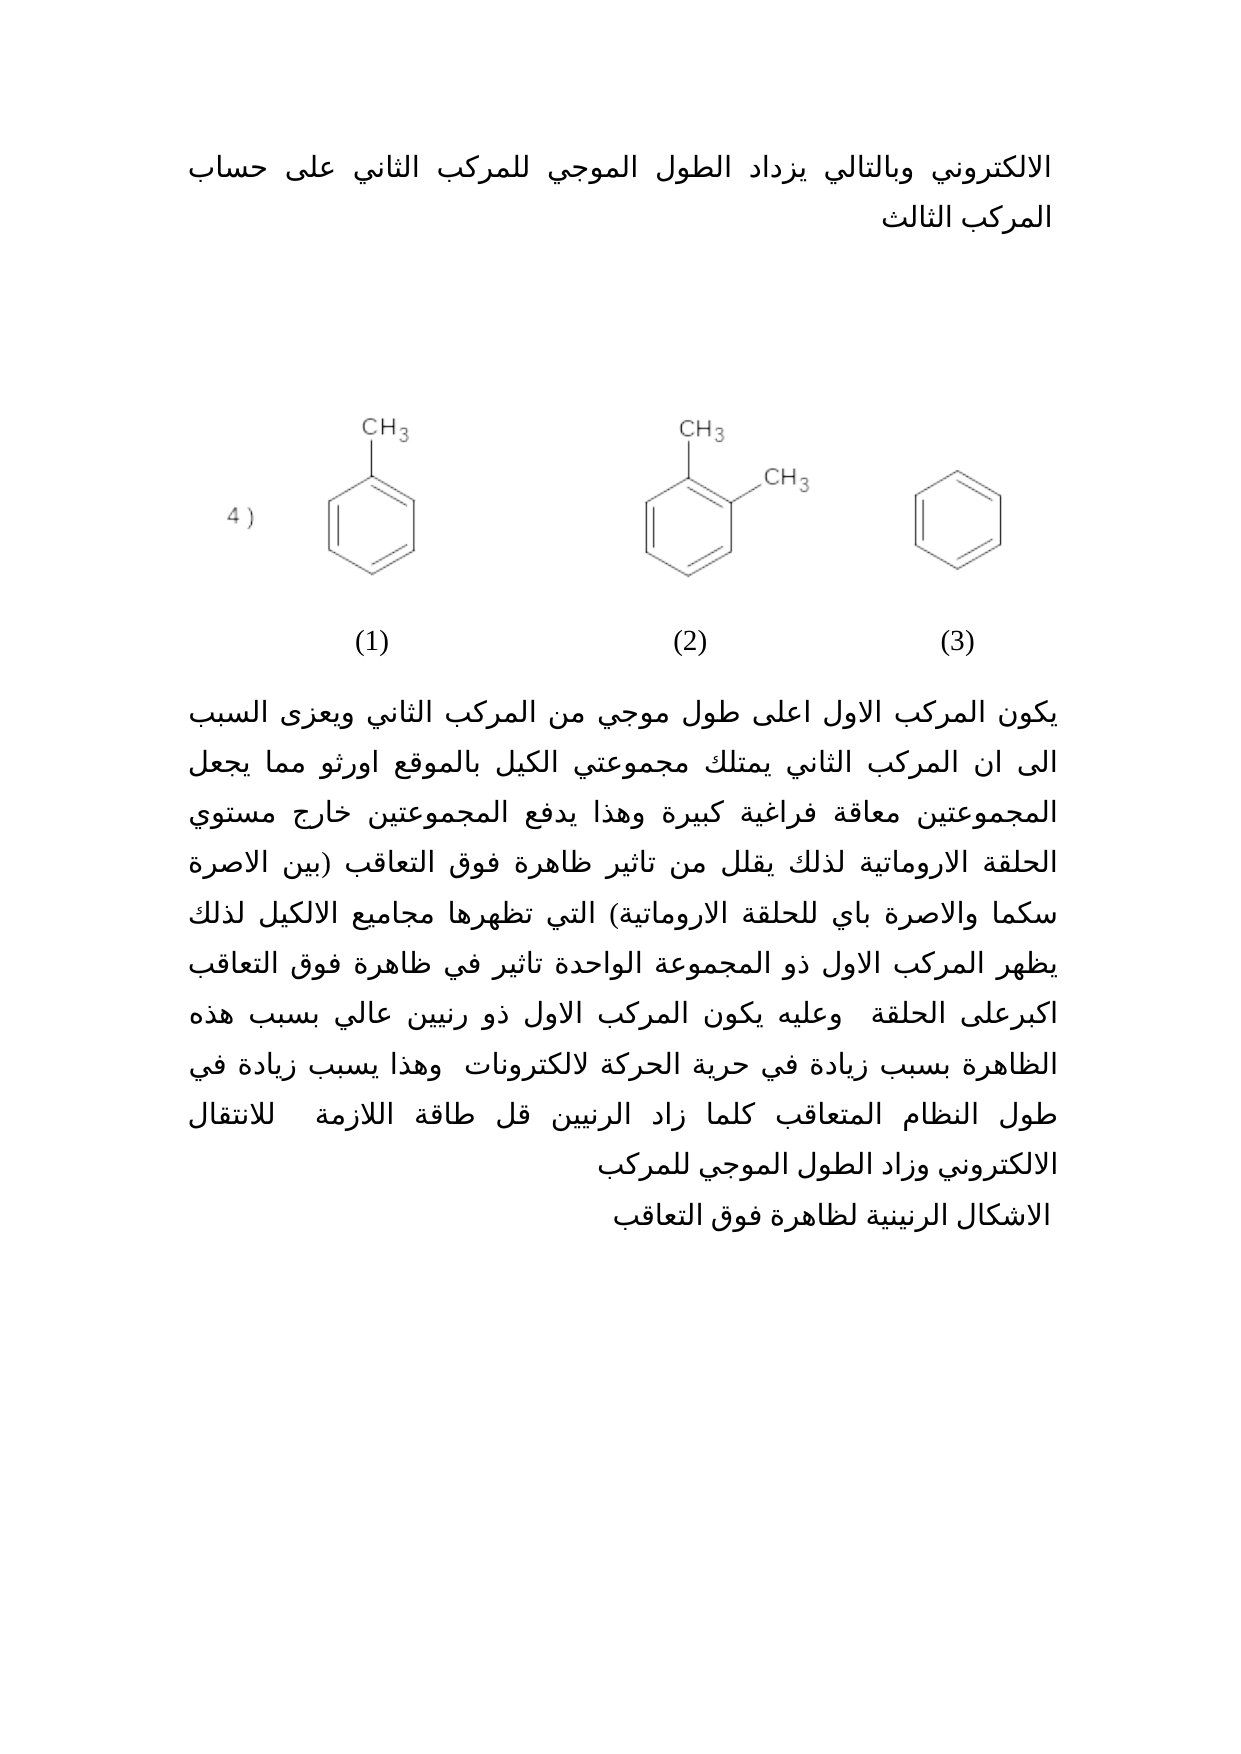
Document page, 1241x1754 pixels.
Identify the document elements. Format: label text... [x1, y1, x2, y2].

list الاشكال الرنينية لظاهرة فوق التعاقب [187, 1198, 1059, 1231]
text (3) (2) (1) [187, 623, 996, 657]
list يكون المركب الاول اعلى طول موجي من المركب الثاني ويعزى السبب الى ان المركب الثاني يمتلك مجموعتي الكيل بالموقع اورثو مما يجعل المجموعتين معاقة فراغية كبيرة وهذا يدفع المجموعتين خارج مستوي الحلقة الاروماتية لذلك يقلل من تاثير ظاهرة فوق التعاقب (بين الاصرة سكما والاصرة باي للحلقة الاروماتية) التي تظهرها مجاميع الالكيل لذلك يظهر المركب الاول ذو المجموعة الواحدة تاثير في ظاهرة فوق التعاقب اكبرعلى الحلقة وعليه يكون المركب الاول ذو رنيين عالي بسبب هذه الظاهرة بسبب زيادة في حرية الحركة لالكترونات وهذا يسبب زيادة في طول النظام المتعاقب كلما زاد الرنيين قل طاقة اللازمة للانتقال الالكتروني وزاد الطول الموجي للمركب [187, 695, 1059, 1181]
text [187, 150, 1053, 234]
